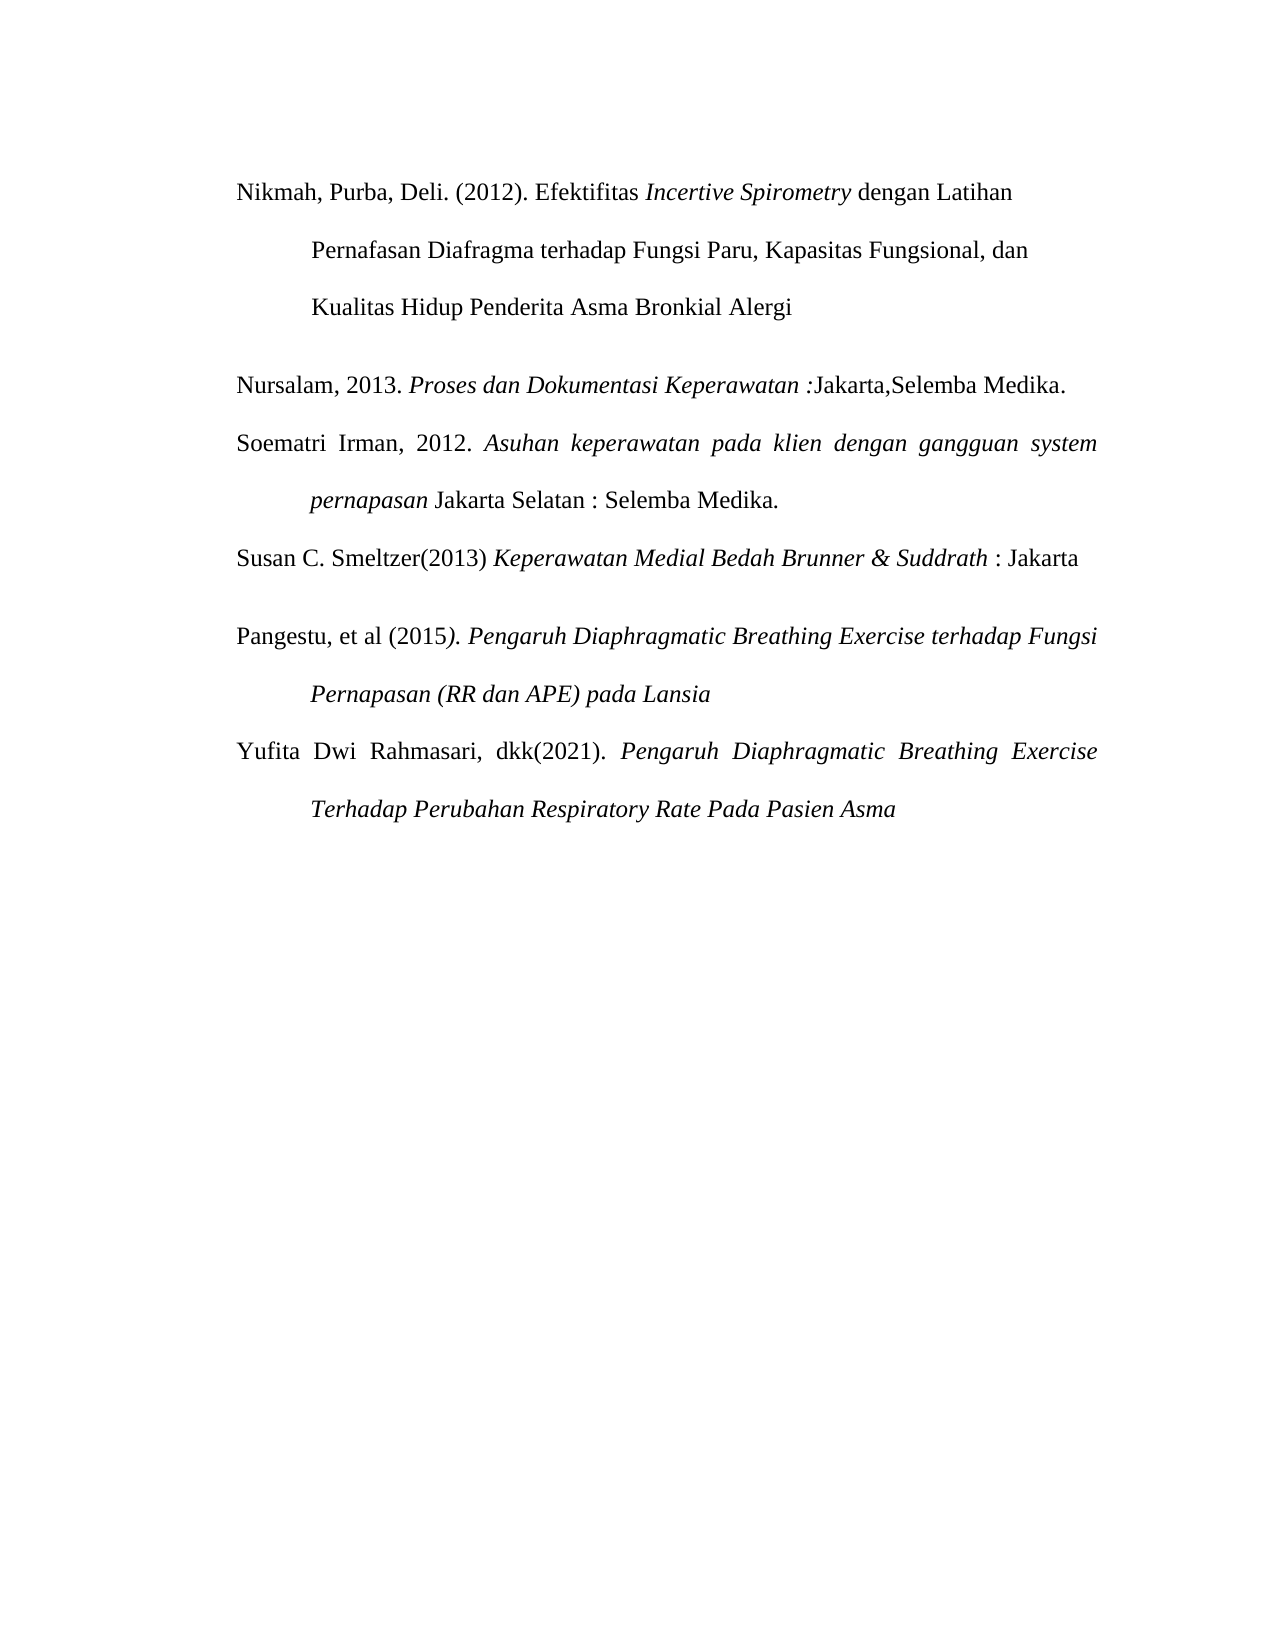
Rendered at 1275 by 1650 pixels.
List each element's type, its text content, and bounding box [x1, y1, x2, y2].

text Nursalam, 2013. Proses dan Dokumentasi Keperawatan :Jakarta,Selemba Medika. [236, 371, 1098, 399]
text Soematri Irman, 2012. Asuhan keperawatan pada klien dengan gangguan system pernapasan Jakarta Selatan : Selemba Medika. [236, 428, 1098, 514]
text Yufita Dwi Rahmasari, dkk(2021). Pengaruh Diaphragmatic Breathing Exercise Terhadap Perubahan Respiratory Rate Pada Pasien Asma [236, 736, 1098, 823]
text Susan C. Smeltzer(2013) Keperawatan Medial Bedah Brunner & Suddrath : Jakarta [236, 543, 1098, 572]
text Pangestu, et al (2015). Pengaruh Diaphragmatic Breathing Exercise terhadap Fungsi Pernapasan (RR dan APE) pada Lansia [236, 621, 1098, 708]
text Nikmah, Purba, Deli. (2012). Efektifitas Incertive Spirometry dengan Latihan Pernafasan Diafragma terhadap Fungsi Paru, Kapasitas Fungsional, dan Kualitas Hidup Penderita Asma Bronkial Alergi [236, 177, 1098, 321]
